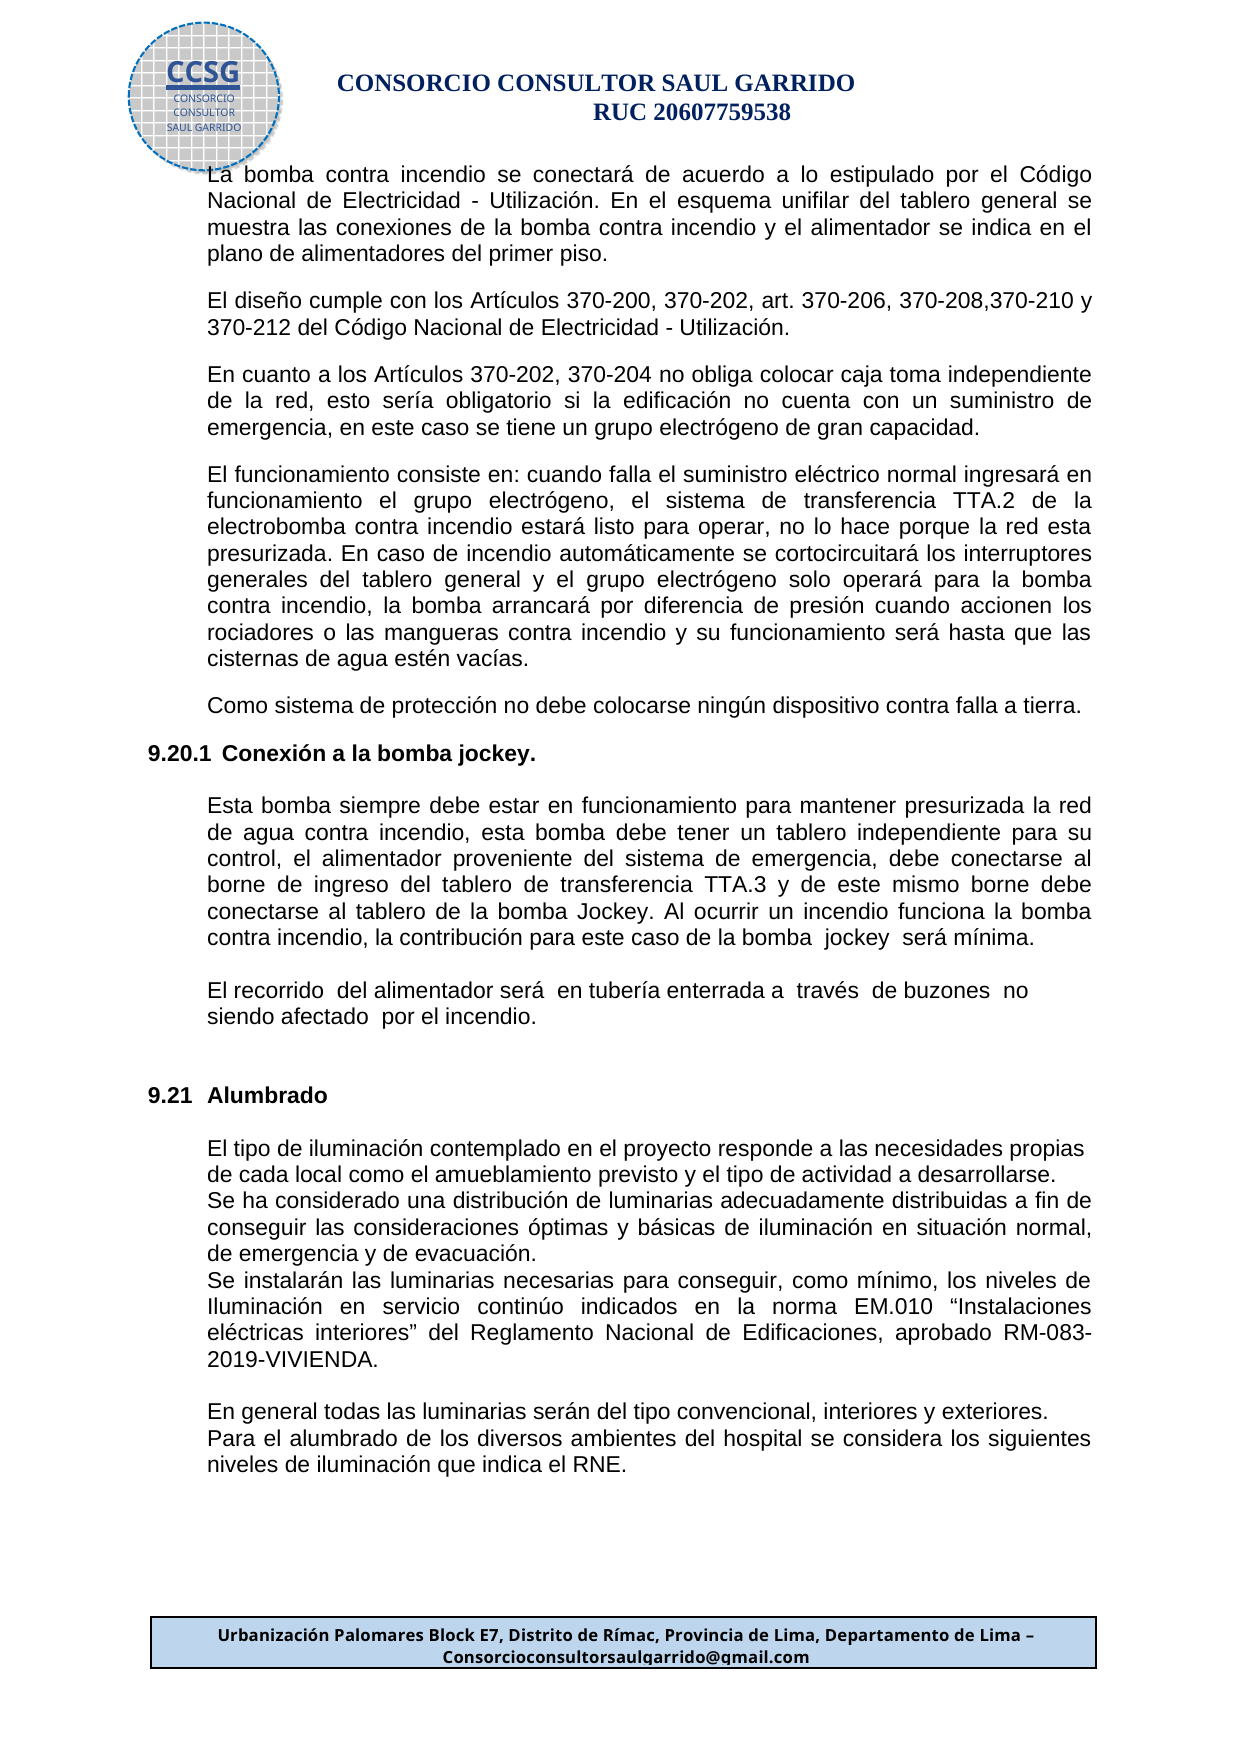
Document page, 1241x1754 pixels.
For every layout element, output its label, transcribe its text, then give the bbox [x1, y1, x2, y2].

text El diseño cumple con los Artículos 370-200, 370-202, art. 370-206, 370-208,370-210 y 370-212 del Código Nacional de Electricidad - Utilización. [207, 287, 1092, 340]
text El funcionamiento consiste en: cuando falla el suministro eléctrico normal ingresará en funcionamiento el grupo electrógeno, el sistema de transferencia TTA.2 de la electrobomba contra incendio estará listo para operar, no lo hace porque la red esta presurizada. En caso de incendio automáticamente se cortocircuitará los interruptores generales del tablero general y el grupo electrógeno solo operará para la bomba contra incendio, la bomba arrancará por diferencia de presión cuando accionen los rociadores o las mangueras contra incendio y su funcionamiento será hasta que las cisternas de agua estén vacías. [207, 461, 1092, 671]
text Como sistema de protección no debe colocarse ningún dispositivo contra falla a tierra. [207, 692, 1092, 719]
text En cuanto a los Artículos 370-202, 370-204 no obliga colocar caja toma independiente de la red, esto sería obligatorio si la edificación no cuenta con un suministro de emergencia, en este caso se tiene un grupo electrógeno de gran capacidad. [207, 361, 1092, 440]
picture [128, 22, 279, 171]
text Esta bomba siempre debe estar en funcionamiento para mantener presurizada la red de agua contra incendio, esta bomba debe tener un tablero independiente para su control, el alimentador proveniente del sistema de emergencia, debe conectarse al borne de ingreso del tablero de transferencia TTA.3 y de este mismo borne debe conectarse al tablero de la bomba Jockey. Al ocurrir un incendio funciona la bomba contra incendio, la contribución para este caso de la bomba jockey será mínima. [207, 792, 1092, 950]
text En general todas las luminarias serán del tipo convencional, interiores y exteriores. [207, 1398, 1092, 1425]
list Alumbrado [148, 1082, 1092, 1108]
text Se ha considerado una distribución de luminarias adecuadamente distribuidas a fin de conseguir las consideraciones óptimas y básicas de iluminación en situación normal, de emergencia y de evacuación. [207, 1187, 1092, 1267]
text El recorrido del alimentador será en tubería enterrada a través de buzones no siendo afectado por el incendio. [207, 977, 1092, 1029]
list Conexión a la bomba jockey. [148, 739, 1092, 766]
text El tipo de iluminación contemplado en el proyecto responde a las necesidades propias de cada local como el amueblamiento previsto y el tipo de actividad a desarrollarse. [207, 1135, 1092, 1187]
text Para el alumbrado de los diversos ambientes del hospital se considera los siguientes niveles de iluminación que indica el RNE. [207, 1425, 1092, 1477]
text La bomba contra incendio se conectará de acuerdo a lo estipulado por el Código Nacional de Electricidad - Utilización. En el esquema unifilar del tablero general se muestra las conexiones de la bomba contra incendio y el alimentador se indica en el plano de alimentadores del primer piso. [207, 150, 1092, 266]
text Se instalarán las luminarias necesarias para conseguir, como mínimo, los niveles de Iluminación en servicio continúo indicados en la norma EM.010 “Instalaciones eléctricas interiores” del Reglamento Nacional de Edificaciones, aprobado RM-083-2019-VIVIENDA. [207, 1267, 1092, 1372]
